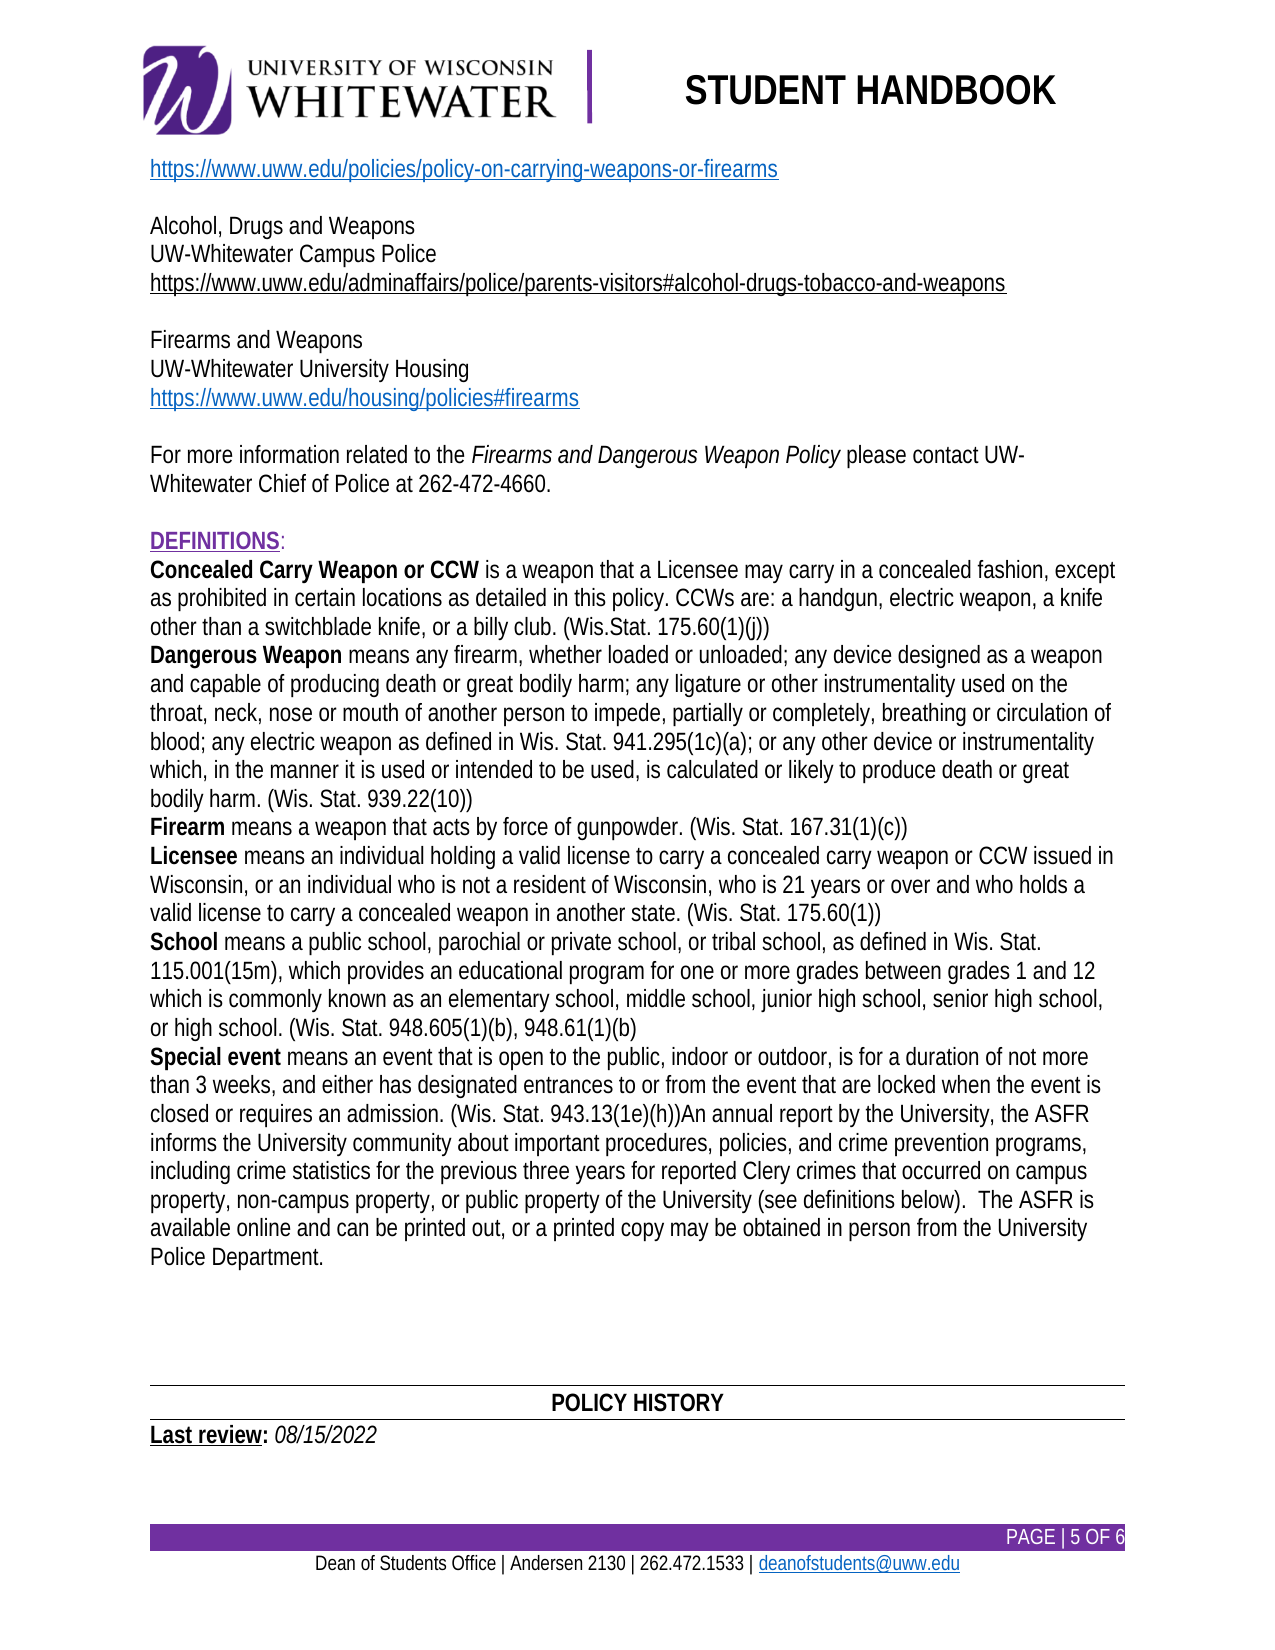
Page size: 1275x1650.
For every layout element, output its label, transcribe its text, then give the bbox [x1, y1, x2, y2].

text Alcohol, Drugs and Weapons [150, 211, 1125, 239]
text Concealed Carry Weapon or CCW is a weapon that a Licensee may carry in a concealed fashion, except as prohibited in certain locations as detailed in this policy. CCWs are: a handgun, electric weapon, a knife other than a switchblade knife, or a billy club. (Wis.Stat. 175.60(1)(j)) [150, 554, 1125, 641]
text https://www.uww.edu/adminaffairs/police/parents-visitors#alcohol-drugs-tobacco-and-weapons [150, 268, 1125, 297]
subtitle Policy History [150, 1386, 1125, 1419]
text For more information related to the Firearms and Dangerous Weapon Policy please contact UW- [150, 440, 1125, 469]
subtitle Definitions: [150, 526, 1125, 554]
text Whitewater Chief of Police at 262-472-4660. [150, 469, 1125, 497]
text Licensee means an individual holding a valid license to carry a concealed carry weapon or CCW issued in Wisconsin, or an individual who is not a resident of Wisconsin, who is 21 years or over and who holds a valid license to carry a concealed weapon in another state. (Wis. Stat. 175.60(1)) [150, 841, 1125, 927]
text UW-Whitewater University Housing [150, 354, 1125, 383]
text https://www.uww.edu/housing/policies#firearms [150, 383, 1125, 411]
text Last review: 08/15/2022 [150, 1420, 1125, 1449]
text School means a public school, parochial or private school, or tribal school, as defined in Wis. Stat. 115.001(15m), which provides an educational program for one or more grades between grades 1 and 12 which is commonly known as an elementary school, middle school, junior high school, senior high school, or high school. (Wis. Stat. 948.605(1)(b), 948.61(1)(b) [150, 927, 1125, 1042]
text Firearm means a weapon that acts by force of gunpowder. (Wis. Stat. 167.31(1)(c)) [150, 812, 1125, 841]
text https://www.uww.edu/policies/policy-on-carrying-weapons-or-firearms [150, 153, 1125, 182]
picture [141, 43, 562, 135]
text Dangerous Weapon means any firearm, whether loaded or unloaded; any device designed as a weapon and capable of producing death or great bodily harm; any ligature or other instrumentality used on the throat, neck, nose or mouth of another person to impede, partially or completely, breathing or circulation of blood; any electric weapon as defined in Wis. Stat. 941.295(1c)(a); or any other device or instrumentality which, in the manner it is used or intended to be used, is calculated or likely to produce death or great bodily harm. (Wis. Stat. 939.22(10)) [150, 641, 1125, 812]
text Firearms and Weapons [150, 325, 1125, 354]
text UW-Whitewater Campus Police [150, 239, 1125, 268]
text Special event means an event that is open to the public, indoor or outdoor, is for a duration of not more than 3 weeks, and either has designated entrances to or from the event that are locked when the event is closed or requires an admission. (Wis. Stat. 943.13(1e)(h))An annual report by the University, the ASFR informs the University community about important procedures, policies, and crime prevention programs, including crime statistics for the previous three years for reported Clery crimes that occurred on campus property, non-campus property, or public property of the University (see definitions below). The ASFR is available online and can be printed out, or a printed copy may be obtained in person from the University Police Department. [150, 1042, 1125, 1271]
